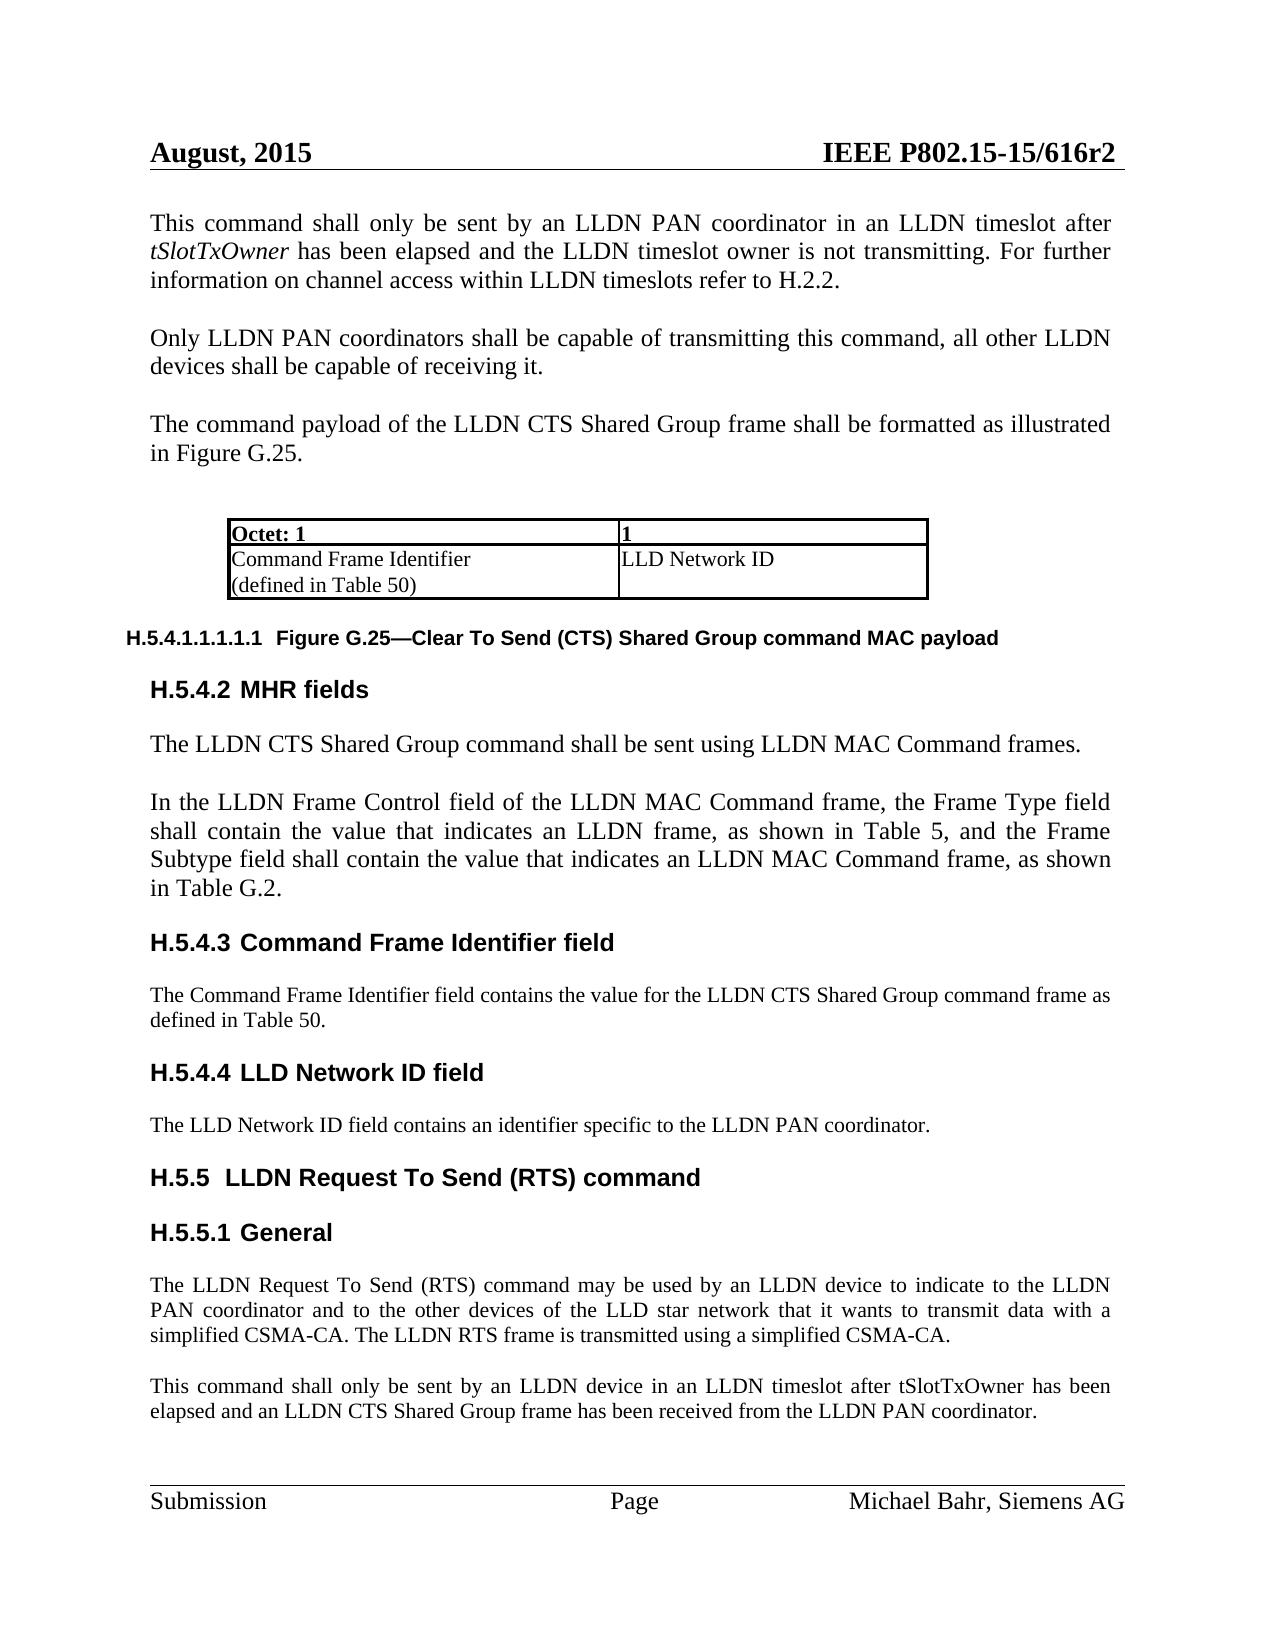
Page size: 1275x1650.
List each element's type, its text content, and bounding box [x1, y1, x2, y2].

table_cell LLD Network ID [620, 546, 926, 597]
text This command shall only be sent by an LLDN PAN coordinator in an LLDN timeslot after tSlotTxOwner has been elapsed and the LLDN timeslot owner is not transmitting. For further information on channel access within LLDN timeslots refer to G.2.2. [150, 208, 1113, 294]
subtitle LLD Network ID field [150, 1058, 1125, 1087]
table_cell Command Frame Identifier (defined in Table 50) [231, 546, 618, 597]
subtitle Command Frame Identifier field [150, 928, 1125, 956]
subtitle General [150, 1218, 1125, 1246]
text The LLDN Request To Send (RTS) command may be used by an LLDN device to indicate to the LLDN PAN coordinator and to the other devices of the LLD star network that it wants to transmit data with a simplified CSMA-CA. The LLDN RTS frame is transmitted using a simplified CSMA-CA. [150, 1272, 1113, 1348]
text The LLDN CTS Shared Group command shall be sent using LLDN MAC Command frames. [150, 729, 1113, 758]
text This command shall only be sent by an LLDN device in an LLDN timeslot after tSlotTxOwner has been elapsed and an LLDN CTS Shared Group frame has been received from the LLDN PAN coordinator. [150, 1373, 1113, 1423]
table_header 1 [620, 521, 926, 542]
text The Command Frame Identifier field contains the value for the LLDN CTS Shared Group command frame as defined in Table 50. [150, 982, 1113, 1032]
text The LLD Network ID field contains an identifier specific to the LLDN PAN coordinator. [150, 1112, 1113, 1138]
subtitle LLDN Request To Send (RTS) command [150, 1163, 1125, 1192]
subtitle MHR fields [150, 675, 1125, 704]
table_header Octet: 1 [231, 521, 618, 542]
text Only LLDN PAN coordinators shall be capable of transmitting this command, all other LLDN devices shall be capable of receiving it. [150, 323, 1113, 380]
